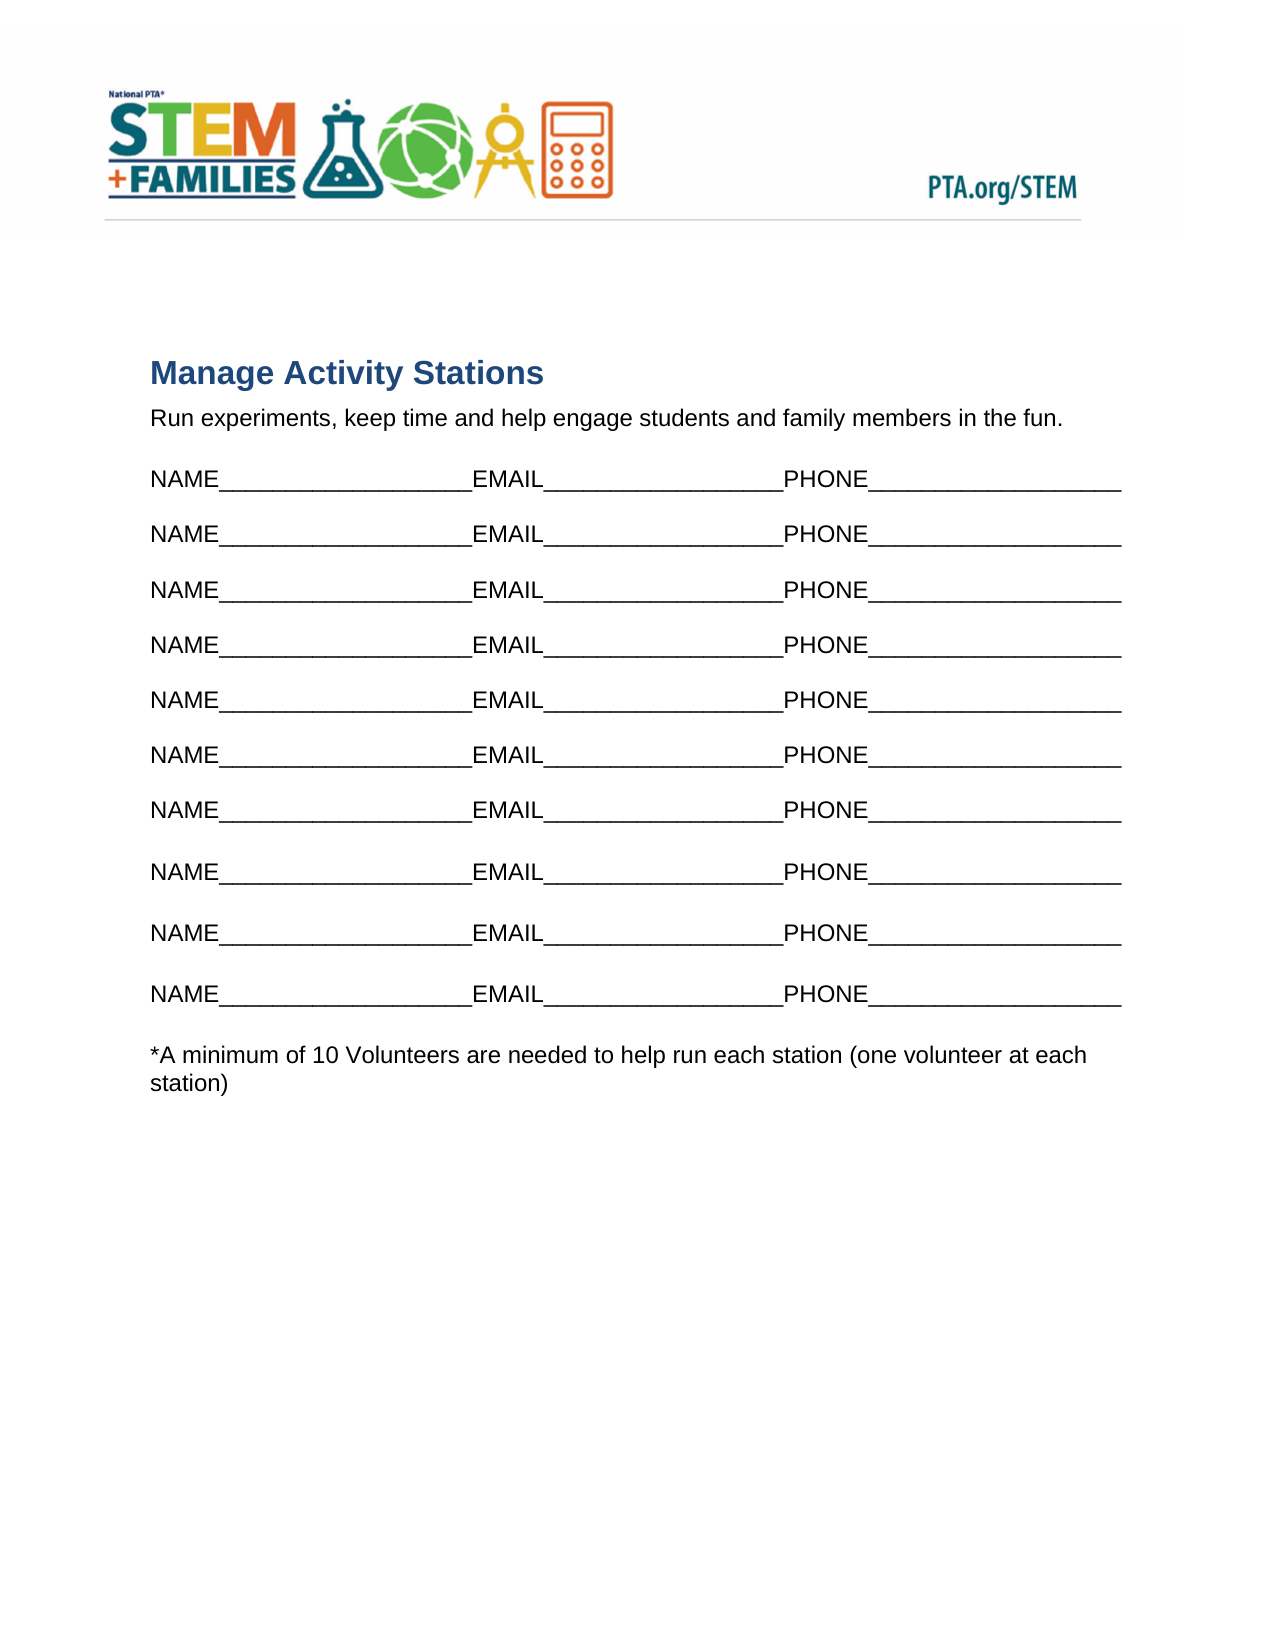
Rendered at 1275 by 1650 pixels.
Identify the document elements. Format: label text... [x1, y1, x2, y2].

text *A minimum of 10 Volunteers are needed to help run each station (one volunteer at each station) [150, 1041, 1125, 1096]
text NAME___________________EMAIL__________________PHONE___________________ [150, 919, 1125, 946]
text Manage Activity Stations [150, 353, 1125, 392]
picture [0, 28, 1185, 238]
text NAME___________________EMAIL__________________PHONE___________________ [150, 576, 1125, 603]
text NAME___________________EMAIL__________________PHONE___________________ [150, 686, 1125, 714]
text Run experiments, keep time and help engage students and family members in the fun. [150, 404, 1125, 432]
text NAME___________________EMAIL__________________PHONE___________________ [150, 631, 1125, 658]
text NAME___________________EMAIL__________________PHONE___________________ [150, 980, 1125, 1007]
text NAME___________________EMAIL__________________PHONE___________________ [150, 741, 1125, 769]
text NAME___________________EMAIL__________________PHONE___________________ [150, 858, 1125, 885]
text NAME___________________EMAIL__________________PHONE___________________ [150, 796, 1125, 824]
text NAME___________________EMAIL__________________PHONE___________________ [150, 520, 1125, 548]
text NAME___________________EMAIL__________________PHONE___________________ [150, 465, 1125, 493]
